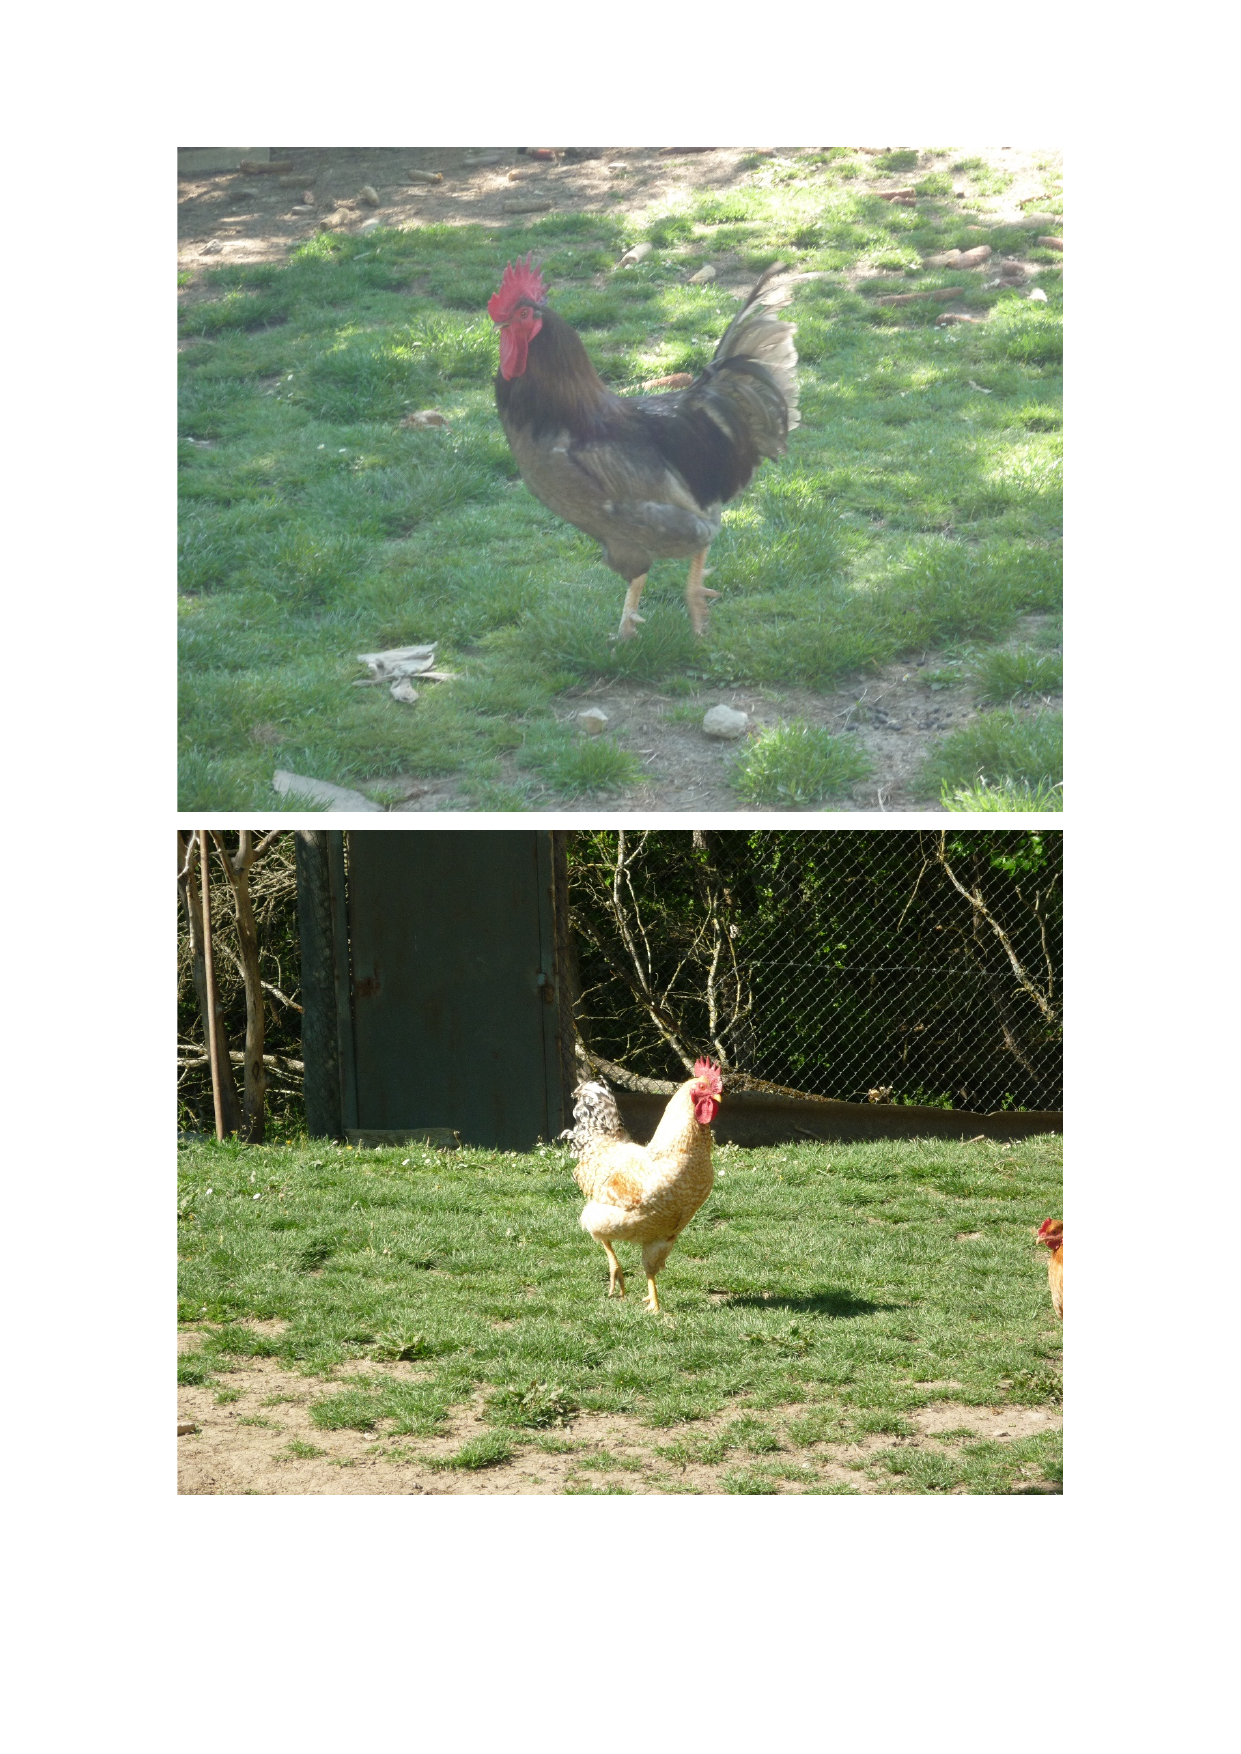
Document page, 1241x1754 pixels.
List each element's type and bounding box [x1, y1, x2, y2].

picture [177, 147, 1063, 812]
picture [177, 830, 1063, 1495]
